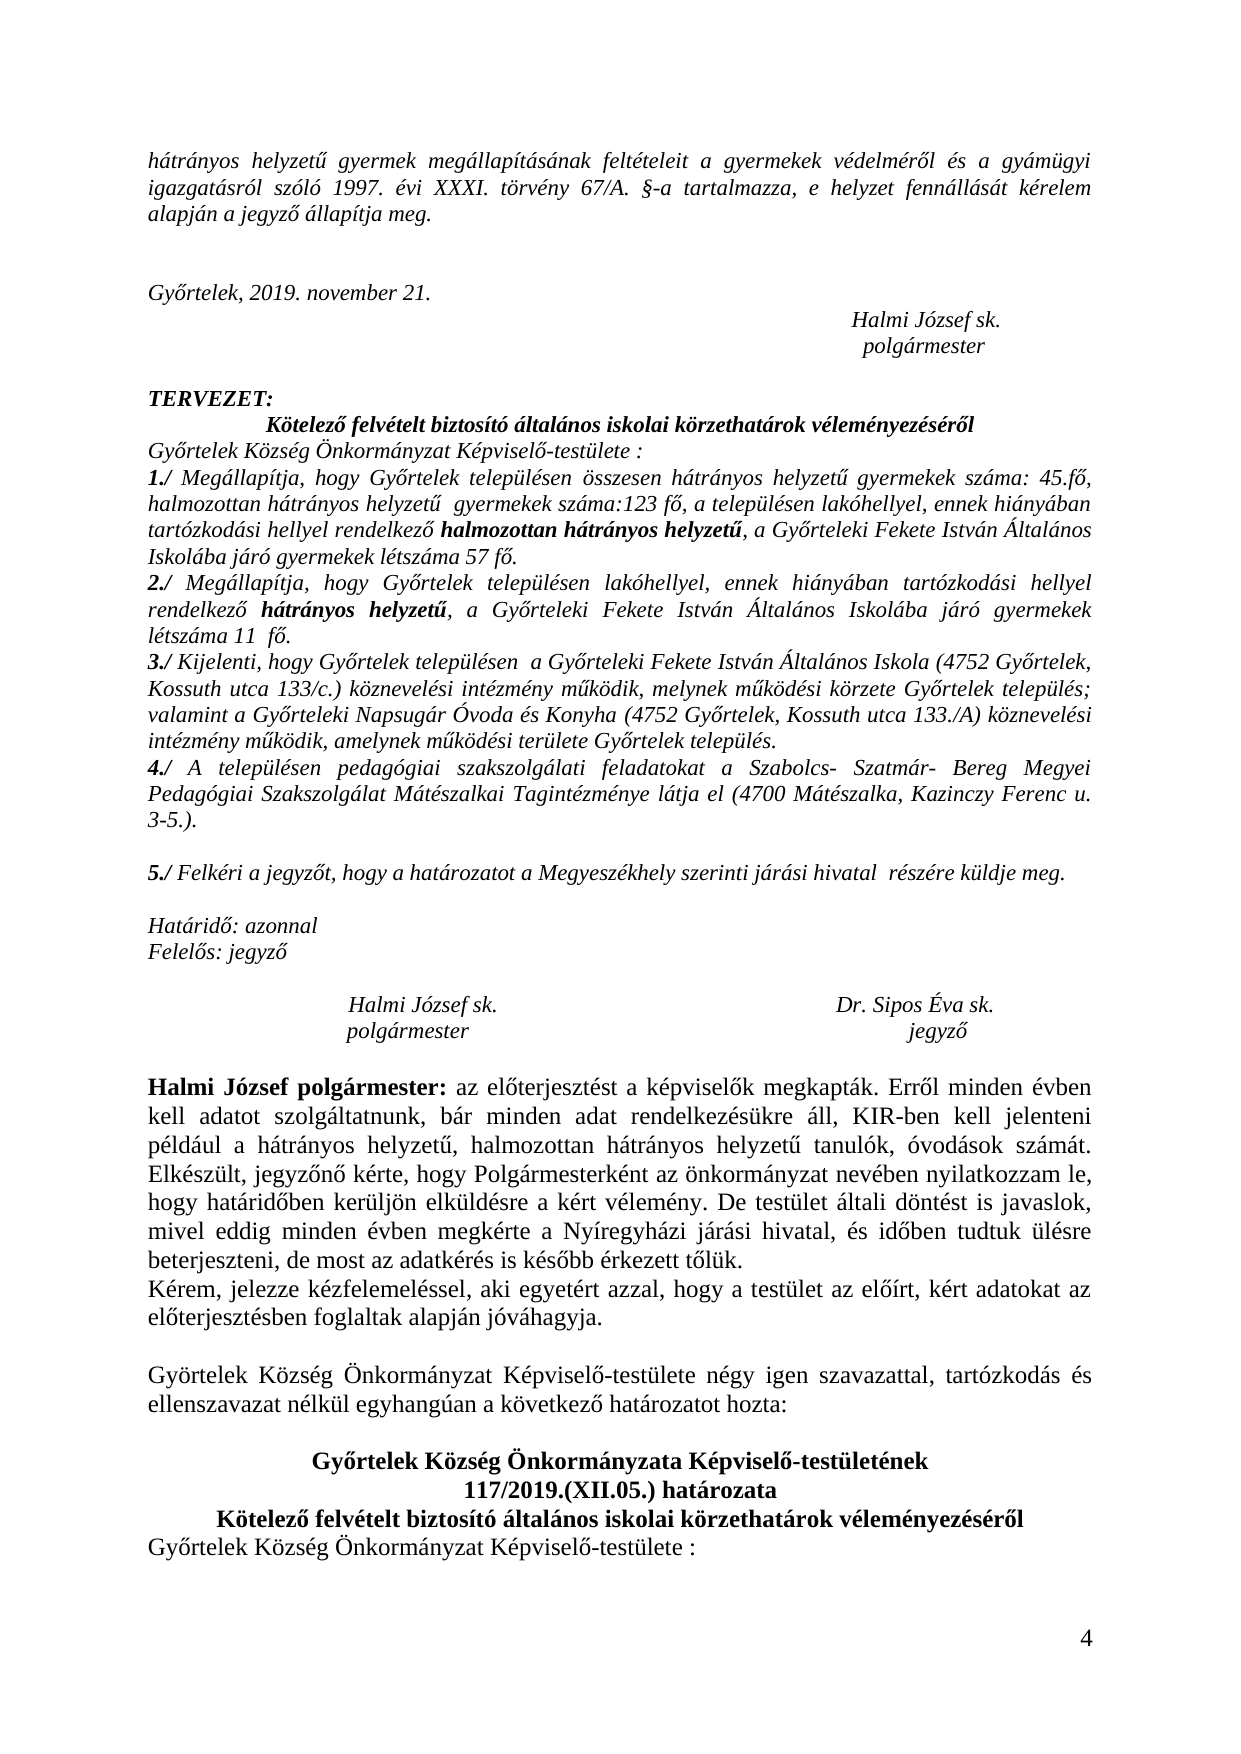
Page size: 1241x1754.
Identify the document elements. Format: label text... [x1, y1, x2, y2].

text 1./ Megállapítja, hogy Győrtelek településen összesen hátrányos helyzetű gyermekek száma: 45.fő, halmozottan hátrányos helyzetű gyermekek száma:123 fő, a településen lakóhellyel, ennek hiányában tartózkodási hellyel rendelkező halmozottan hátrányos helyzetű, a Győrteleki Fekete István Általános Iskolába járó gyermekek létszáma 57 fő. [148, 464, 1093, 569]
text 117/2019.(XII.05.) határozata [148, 1475, 1093, 1504]
text TERVEZET: [148, 385, 1093, 411]
text Határidő: azonnal [148, 912, 1093, 938]
text Halmi József sk. [738, 306, 1093, 332]
text 4./ A településen pedagógiai szakszolgálati feladatokat a Szabolcs- Szatmár- Bereg Megyei Pedagógiai Szakszolgálat Mátészalkai Tagintézménye látja el (4700 Mátészalka, Kazinczy Ferenc u. 3-5.). [148, 754, 1093, 833]
text Kötelező felvételt biztosító általános iskolai körzethatárok véleményezéséről [148, 411, 1093, 437]
text Györtelek Község Önkormányzat Képviselő-testülete négy igen szavazattal, tartózkodás és ellenszavazat nélkül egyhangúan a következő határozatot hozta: [148, 1360, 1093, 1417]
text polgármester jegyző [148, 1017, 1093, 1044]
text polgármester [738, 332, 1093, 358]
text Felelős: jegyző [148, 938, 1093, 964]
text 5./ Felkéri a jegyzőt, hogy a határozatot a Megyeszékhely szerinti járási hivatal részére küldje meg. [148, 859, 1093, 886]
text Kérem, jelezze kézfelemeléssel, aki egyetért azzal, hogy a testület az előírt, kért adatokat az előterjesztésben foglaltak alapján jóváhagyja. [148, 1274, 1093, 1331]
text Kötelező felvételt biztosító általános iskolai körzethatárok véleményezéséről [148, 1504, 1093, 1532]
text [148, 148, 1093, 227]
text Halmi József polgármester: az előterjesztést a képviselők megkapták. Erről minden évben kell adatot szolgáltatnunk, bár minden adat rendelkezésükre áll, KIR-ben kell jelenteni például a hátrányos helyzetű, halmozottan hátrányos helyzetű tanulók, óvodások számát. Elkészült, jegyzőnő kérte, hogy Polgármesterként az önkormányzat nevében nyilatkozzam le, hogy határidőben kerüljön elküldésre a kért vélemény. De testület általi döntést is javaslok, mivel eddig minden évben megkérte a Nyíregyházi járási hivatal, és időben tudtuk ülésre beterjeszteni, de most az adatkérés is később érkezett tőlük. [148, 1072, 1093, 1274]
text Győrtelek Község Önkormányzat Képviselő-testülete : [148, 437, 1093, 464]
text 2./ Megállapítja, hogy Győrtelek településen lakóhellyel, ennek hiányában tartózkodási hellyel rendelkező hátrányos helyzetű, a Győrteleki Fekete István Általános Iskolába járó gyermekek létszáma 11 fő. [148, 569, 1093, 648]
text Halmi József sk. Dr. Sipos Éva sk. [148, 991, 1093, 1017]
text Győrtelek Község Önkormányzata Képviselő-testületének [148, 1446, 1093, 1475]
text Győrtelek, 2019. november 21. [148, 279, 1093, 306]
text 3./ Kijelenti, hogy Győrtelek településen a Győrteleki Fekete István Általános Iskola (4752 Győrtelek, Kossuth utca 133/c.) köznevelési intézmény működik, melynek működési körzete Győrtelek település; valamint a Győrteleki Napsugár Óvoda és Konyha (4752 Győrtelek, Kossuth utca 133./A) köznevelési intézmény működik, amelynek működési területe Győrtelek település. [148, 648, 1093, 754]
text Győrtelek Község Önkormányzat Képviselő-testülete : [148, 1532, 1093, 1561]
